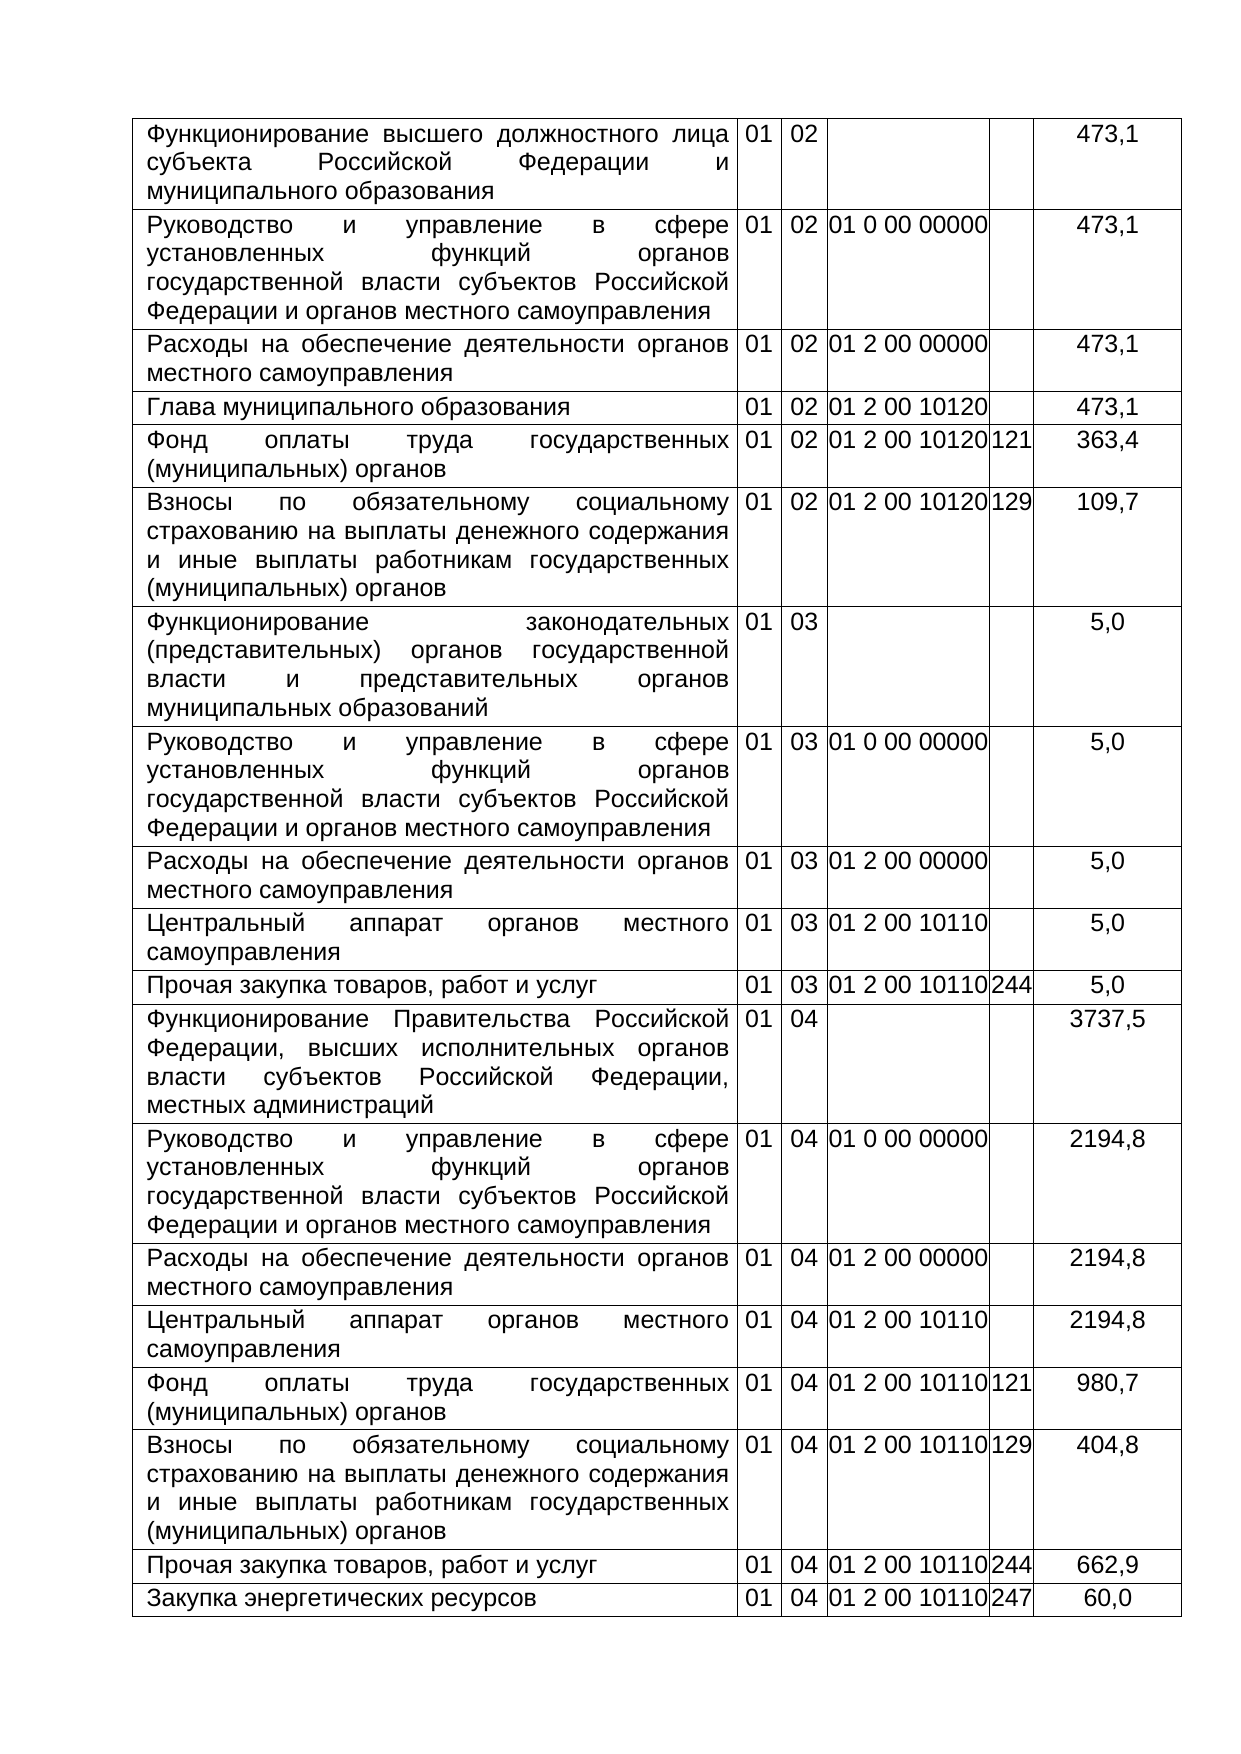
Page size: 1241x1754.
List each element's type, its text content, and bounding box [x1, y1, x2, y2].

table_cell 01 2 00 00000 [828, 330, 989, 391]
table_cell 03 [782, 847, 827, 908]
table_cell [990, 210, 1033, 329]
table_cell Фонд оплаты труда государственных (муниципальных) органов [133, 1368, 737, 1429]
table_cell 473,1 [1034, 119, 1181, 209]
table_cell 473,1 [1034, 330, 1181, 391]
table_cell 01 2 00 10120 [828, 392, 989, 424]
table_cell 01 2 00 10110 [828, 971, 989, 1003]
table_cell 244 [990, 971, 1033, 1003]
table_cell 5,0 [1034, 727, 1181, 846]
table_cell Руководство и управление в сфере установленных функций органов государственной власти субъектов Российской Федерации и органов местного самоуправления [133, 727, 737, 846]
table_cell 01 [738, 1244, 781, 1305]
table_cell 02 [782, 488, 827, 606]
table_cell 01 2 00 00000 [828, 1244, 989, 1305]
table_cell 473,1 [1034, 210, 1181, 329]
table_cell Прочая закупка товаров, работ и услуг [133, 971, 737, 1003]
table_cell [990, 119, 1033, 209]
table_cell 02 [782, 119, 827, 209]
table_cell 01 [738, 392, 781, 424]
table_cell 01 2 00 10110 [828, 909, 989, 970]
table_cell [990, 607, 1033, 726]
table_cell 01 [738, 1124, 781, 1243]
table_cell [990, 330, 1033, 391]
table_cell Функционирование законодательных (представительных) органов государственной власти и представительных органов муниципальных образований [133, 607, 737, 726]
table_cell [990, 1005, 1033, 1123]
table_cell 01 [738, 488, 781, 606]
table_cell 2194,8 [1034, 1306, 1181, 1367]
table_cell 02 [782, 425, 827, 487]
table_cell 01 [738, 330, 781, 391]
table_cell 121 [990, 425, 1033, 487]
table_cell 03 [782, 971, 827, 1003]
table_cell 01 0 00 00000 [828, 1124, 989, 1243]
table_cell 01 [738, 1584, 781, 1616]
table_cell 04 [782, 1584, 827, 1616]
table_cell 04 [782, 1244, 827, 1305]
table_cell 03 [782, 727, 827, 846]
table_cell Центральный аппарат органов местного самоуправления [133, 909, 737, 970]
table_cell [990, 727, 1033, 846]
table_cell Прочая закупка товаров, работ и услуг [133, 1550, 737, 1582]
table_cell 01 [738, 1430, 781, 1549]
table_cell 01 2 00 10120 [828, 425, 989, 487]
table_cell Фонд оплаты труда государственных (муниципальных) органов [133, 425, 737, 487]
table_cell Функционирование высшего должностного лица субъекта Российской Федерации и муниципального образования [133, 119, 737, 209]
table_cell 04 [782, 1124, 827, 1243]
table_cell [990, 392, 1033, 424]
table_cell 662,9 [1034, 1550, 1181, 1582]
table_cell 01 [738, 1306, 781, 1367]
table_cell Взносы по обязательному социальному страхованию на выплаты денежного содержания и иные выплаты работникам государственных (муниципальных) органов [133, 1430, 737, 1549]
table_cell 129 [990, 488, 1033, 606]
table_cell [990, 909, 1033, 970]
table_cell Расходы на обеспечение деятельности органов местного самоуправления [133, 847, 737, 908]
table_cell 247 [990, 1584, 1033, 1616]
table_cell 01 [738, 119, 781, 209]
table_cell 01 [738, 1005, 781, 1123]
table_cell 02 [782, 330, 827, 391]
table_cell Взносы по обязательному социальному страхованию на выплаты денежного содержания и иные выплаты работникам государственных (муниципальных) органов [133, 488, 737, 606]
table_cell 03 [782, 909, 827, 970]
table_cell [990, 1306, 1033, 1367]
table_cell 363,4 [1034, 425, 1181, 487]
table_cell Расходы на обеспечение деятельности органов местного самоуправления [133, 1244, 737, 1305]
table_cell 5,0 [1034, 847, 1181, 908]
table_cell 01 [738, 607, 781, 726]
table_cell 01 [738, 971, 781, 1003]
table_cell 3737,5 [1034, 1005, 1181, 1123]
table_cell Расходы на обеспечение деятельности органов местного самоуправления [133, 330, 737, 391]
table_cell 01 2 00 10120 [828, 488, 989, 606]
table_cell 5,0 [1034, 971, 1181, 1003]
table_cell 04 [782, 1005, 827, 1123]
table_cell 01 [738, 847, 781, 908]
table_cell 02 [782, 392, 827, 424]
table_cell 01 [738, 425, 781, 487]
table_cell 244 [990, 1550, 1033, 1582]
table_cell Закупка энергетических ресурсов [133, 1584, 737, 1616]
table_cell 2194,8 [1034, 1244, 1181, 1305]
table_cell 04 [782, 1430, 827, 1549]
table_cell 01 2 00 10110 [828, 1306, 989, 1367]
table_cell 473,1 [1034, 392, 1181, 424]
table_cell 01 [738, 1550, 781, 1582]
table_cell [828, 607, 989, 726]
table_cell [828, 1005, 989, 1123]
table_cell 2194,8 [1034, 1124, 1181, 1243]
table_cell 60,0 [1034, 1584, 1181, 1616]
table_cell 04 [782, 1306, 827, 1367]
table_cell Центральный аппарат органов местного самоуправления [133, 1306, 737, 1367]
table_cell 01 [738, 1368, 781, 1429]
table_cell 03 [782, 607, 827, 726]
table_cell [990, 1124, 1033, 1243]
table_cell 04 [782, 1368, 827, 1429]
table_cell 02 [782, 210, 827, 329]
table_cell [828, 119, 989, 209]
table_cell 01 0 00 00000 [828, 210, 989, 329]
table_cell Функционирование Правительства Российской Федерации, высших исполнительных органов власти субъектов Российской Федерации, местных администраций [133, 1005, 737, 1123]
table_cell 5,0 [1034, 909, 1181, 970]
table_cell 04 [782, 1550, 827, 1582]
table_cell 01 [738, 210, 781, 329]
table_cell 121 [990, 1368, 1033, 1429]
table_cell 404,8 [1034, 1430, 1181, 1549]
table_cell 01 [738, 909, 781, 970]
table_cell Глава муниципального образования [133, 392, 737, 424]
table_cell 01 0 00 00000 [828, 727, 989, 846]
table_cell 01 2 00 10110 [828, 1368, 989, 1429]
table_cell 01 2 00 10110 [828, 1584, 989, 1616]
table_cell 109,7 [1034, 488, 1181, 606]
table_cell Руководство и управление в сфере установленных функций органов государственной власти субъектов Российской Федерации и органов местного самоуправления [133, 1124, 737, 1243]
table_cell 01 [738, 727, 781, 846]
table_cell [990, 1244, 1033, 1305]
table_cell Руководство и управление в сфере установленных функций органов государственной власти субъектов Российской Федерации и органов местного самоуправления [133, 210, 737, 329]
table_cell 129 [990, 1430, 1033, 1549]
table_cell [990, 847, 1033, 908]
table_cell 980,7 [1034, 1368, 1181, 1429]
table_cell 01 2 00 10110 [828, 1430, 989, 1549]
table_cell 01 2 00 00000 [828, 847, 989, 908]
table_cell 5,0 [1034, 607, 1181, 726]
table_cell 01 2 00 10110 [828, 1550, 989, 1582]
